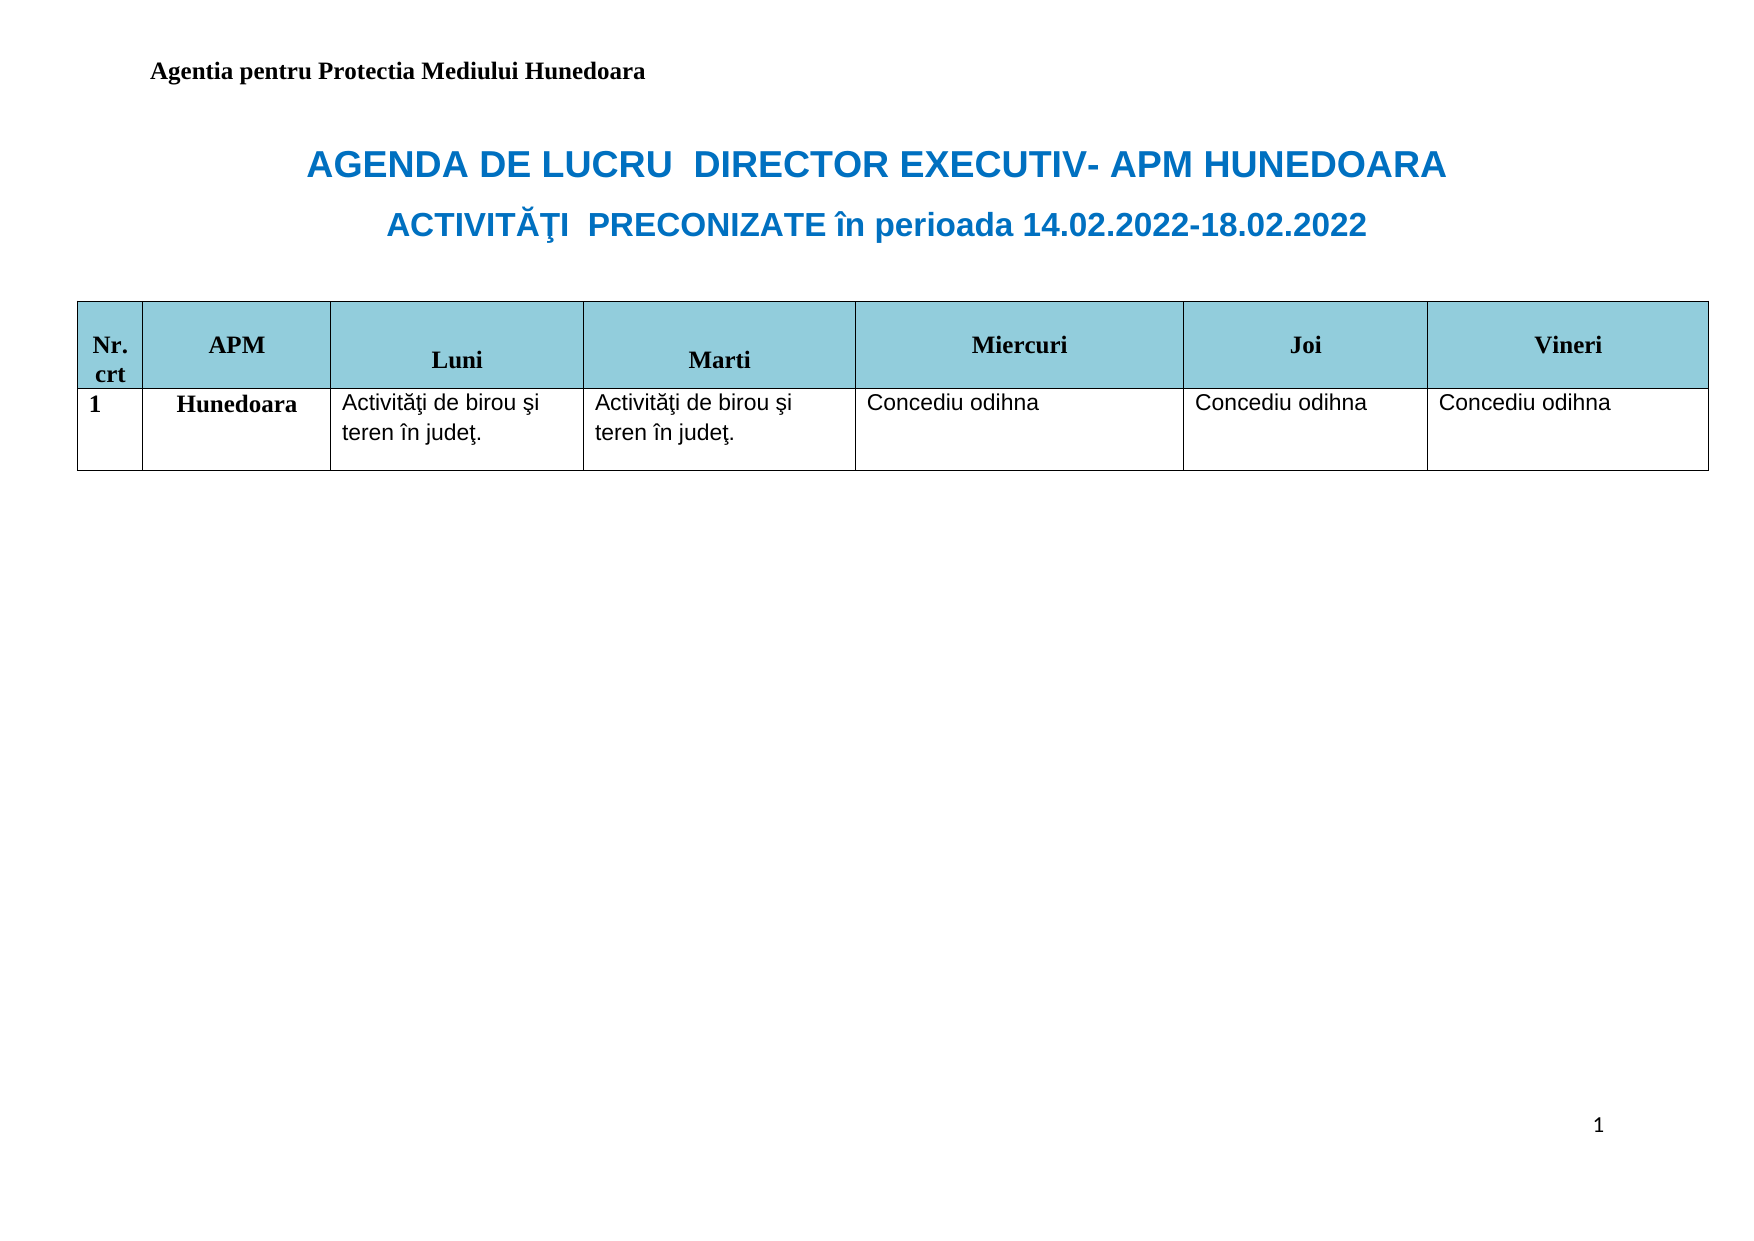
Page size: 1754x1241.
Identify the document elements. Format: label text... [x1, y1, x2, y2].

table_header Nr. crt [78, 302, 142, 388]
table_header Vineri [1428, 302, 1708, 388]
table_header Joi [1184, 302, 1427, 388]
table_cell 1 [78, 389, 142, 470]
text AGENDA DE LUCRU DIRECTOR EXECUTIV- APM HUNEDOARA [150, 142, 1604, 186]
table_cell Hunedoara [143, 389, 330, 470]
table_header Miercuri [856, 302, 1183, 388]
text Agentia pentru Protectia Mediului Hunedoara [150, 56, 1604, 85]
table_header Luni [331, 302, 583, 388]
table_cell Activităţi de birou şi teren în judeţ. [331, 389, 583, 470]
table_cell Activităţi de birou şi teren în judeţ. [584, 389, 855, 470]
text ACTIVITĂŢI PRECONIZATE în perioada 14.02.2022-18.02.2022 [150, 205, 1604, 243]
table_cell Concediu odihna [1184, 389, 1427, 470]
table_cell Concediu odihna [856, 389, 1183, 470]
table_header Marti [584, 302, 855, 388]
table_header APM [143, 302, 330, 388]
table_cell Concediu odihna [1428, 389, 1708, 470]
